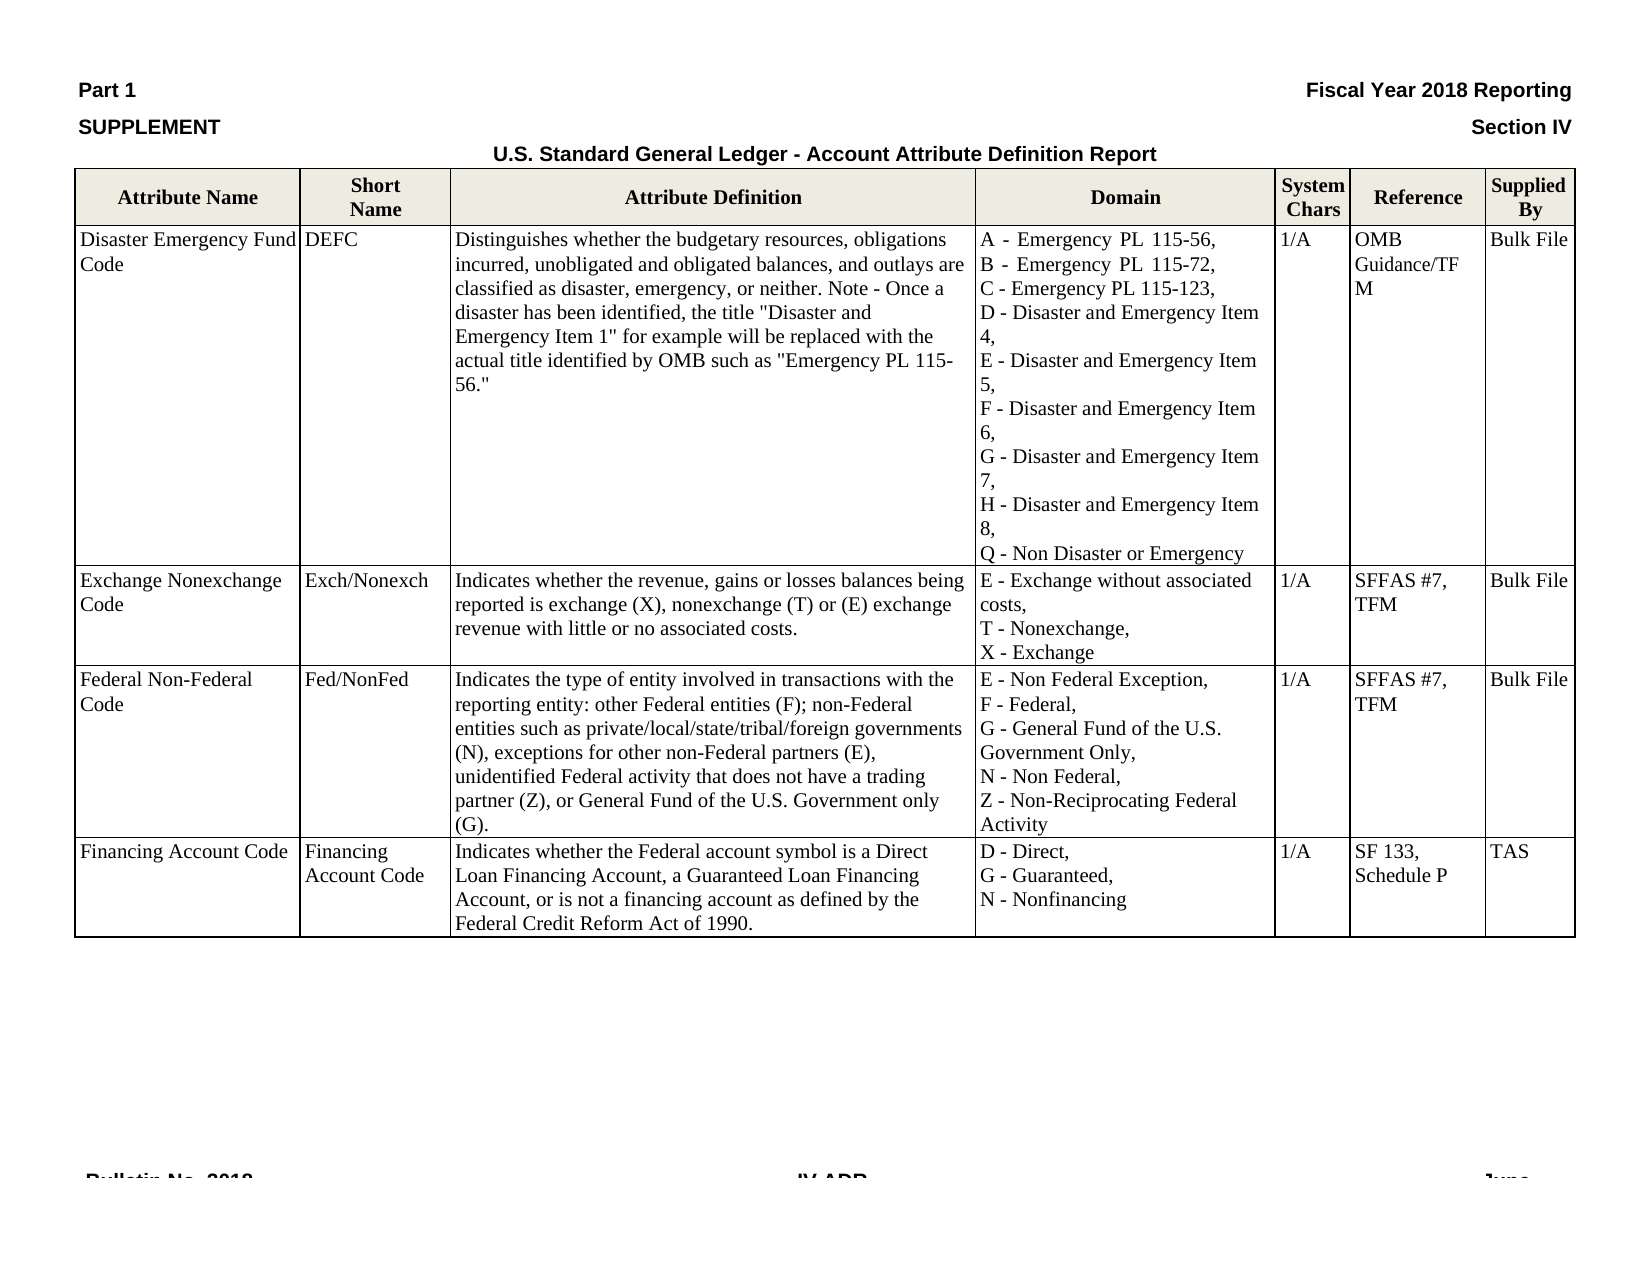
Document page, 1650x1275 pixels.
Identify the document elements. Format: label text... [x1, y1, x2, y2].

table_cell Financing Account Code [301, 838, 450, 936]
table_cell Distinguishes whether the budgetary resources, obligations incurred, unobligated and obligated balances, and outlays are classified as disaster, emergency, or neither. Note - Once a disaster has been identified, the title "Disaster and Emergency Item 1" for example will be replaced with the actual title identified by OMB such as "Emergency PL 115- 56." [451, 226, 975, 565]
table_cell OMB Guidance/TF M [1351, 226, 1485, 565]
table_cell Exch/Nonexch [301, 566, 450, 665]
table_cell Indicates whether the Federal account symbol is a Direct Loan Financing Account, a Guaranteed Loan Financing Account, or is not a financing account as defined by the Federal Credit Reform Act of 1990. [451, 838, 975, 936]
table_cell Federal Non-Federal Code [76, 666, 299, 837]
table_cell E - Non Federal Exception, F - Federal, G - General Fund of the U.S. Government Only, N - Non Federal, Z - Non-Reciprocating Federal Activity [976, 666, 1274, 837]
table_header Short Name [301, 169, 450, 225]
table_cell TAS [1486, 838, 1574, 936]
table_cell SFFAS #7, TFM [1351, 666, 1485, 837]
table_cell 1/A [1276, 226, 1349, 565]
table_cell Bulk File [1486, 226, 1574, 565]
table_cell Bulk File [1486, 666, 1574, 837]
table_cell D - Direct, G - Guaranteed, N - Nonfinancing [976, 838, 1274, 936]
table_cell 1/A [1276, 666, 1349, 837]
table_header Attribute Name [76, 169, 299, 225]
table_cell DEFC [301, 226, 450, 565]
table_cell Fed/NonFed [301, 666, 450, 837]
table_cell Disaster Emergency Fund Code [76, 226, 299, 565]
table_cell 1/A [1276, 566, 1349, 665]
table_header Supplied By [1486, 169, 1574, 225]
table_cell Indicates the type of entity involved in transactions with the reporting entity: other Federal entities (F); non-Federal entities such as private/local/state/tribal/foreign governments (N), exceptions for other non-Federal partners (E), unidentified Federal activity that does not have a trading partner (Z), or General Fund of the U.S. Government only (G). [451, 666, 975, 837]
table_cell Financing Account Code [76, 838, 299, 936]
table_cell Exchange Nonexchange Code [76, 566, 299, 665]
table_header Attribute Definition [451, 169, 975, 225]
table_cell SF 133, Schedule P [1351, 838, 1485, 936]
table_cell E - Exchange without associated costs, T - Nonexchange, X - Exchange [976, 566, 1274, 665]
table_cell Indicates whether the revenue, gains or losses balances being reported is exchange (X), nonexchange (T) or (E) exchange revenue with little or no associated costs. [451, 566, 975, 665]
table_header Reference [1351, 169, 1485, 225]
table_cell Bulk File [1486, 566, 1574, 665]
table_header System Chars [1276, 169, 1349, 225]
table_header Domain [976, 169, 1274, 225]
table_cell A - Emergency PL 115-56, B - Emergency PL 115-72, C - Emergency PL 115-123, D - Disaster and Emergency Item 4, E - Disaster and Emergency Item 5, F - Disaster and Emergency Item 6, G - Disaster and Emergency Item 7, H - Disaster and Emergency Item 8, Q - Non Disaster or Emergency [976, 226, 1274, 565]
table_cell SFFAS #7, TFM [1351, 566, 1485, 665]
table_cell 1/A [1276, 838, 1349, 936]
